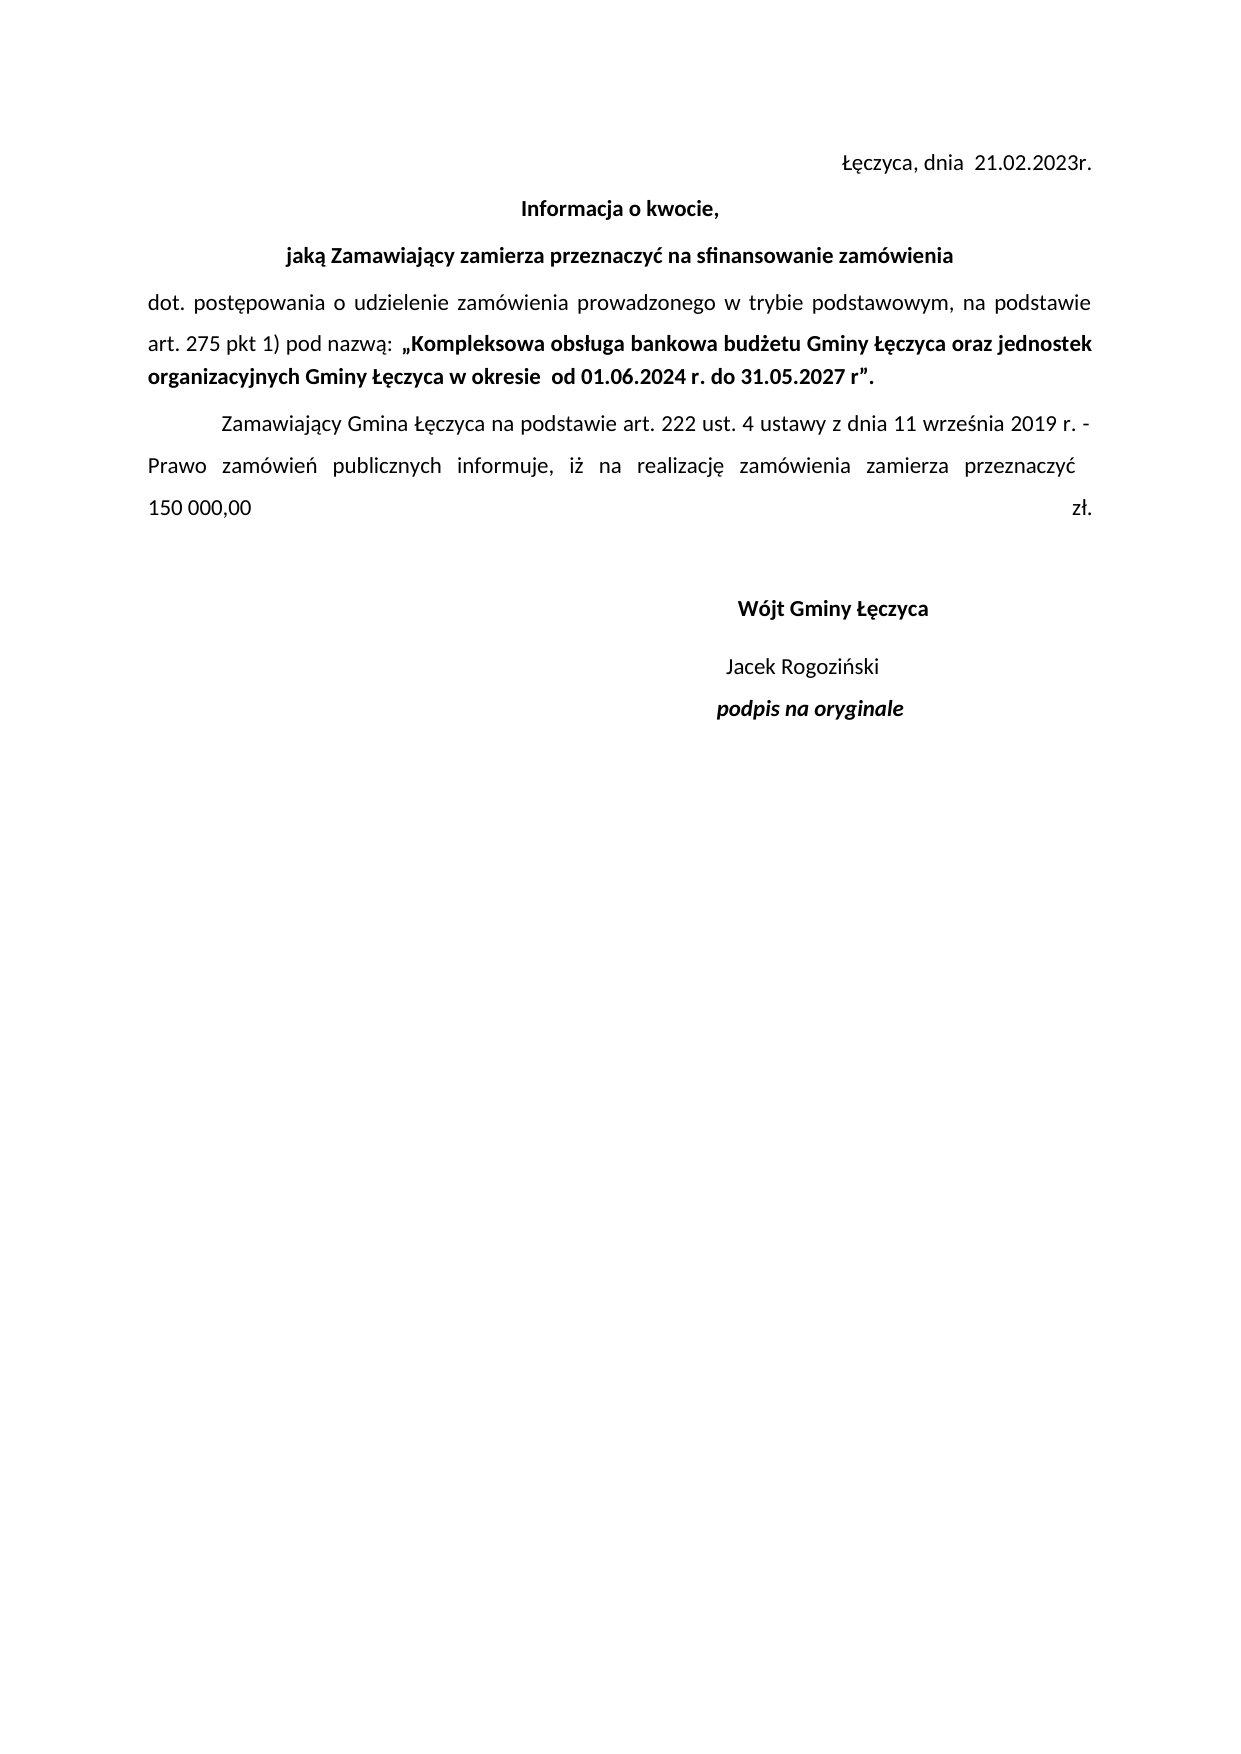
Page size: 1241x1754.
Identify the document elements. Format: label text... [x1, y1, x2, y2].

text Wójt Gminy Łęczyca [664, 594, 1093, 622]
text Zamawiający Gmina Łęczyca na podstawie art. 222 ust. 4 ustawy z dnia 11 września 2019 r. - Prawo zamówień publicznych informuje, iż na realizację zamówienia zamierza przeznaczyć 150 000,00 zł. [148, 409, 1093, 563]
text Informacja o kwocie, [148, 194, 1093, 222]
text jaką Zamawiający zamierza przeznaczyć na sfinansowanie zamówienia [148, 241, 1093, 269]
text Jacek Rogoziński podpis na oryginale [148, 652, 1093, 722]
text dot. postępowania o udzielenie zamówienia prowadzonego w trybie podstawowym, na podstawie art. 275 pkt 1) pod nazwą: „Kompleksowa obsługa bankowa budżetu Gminy Łęczyca oraz jednostek organizacyjnych Gminy Łęczyca w okresie od 01.06.2024 r. do 31.05.2027 r”. [148, 288, 1093, 390]
text Łęczyca, dnia 21.02.2023r. [148, 148, 1093, 176]
